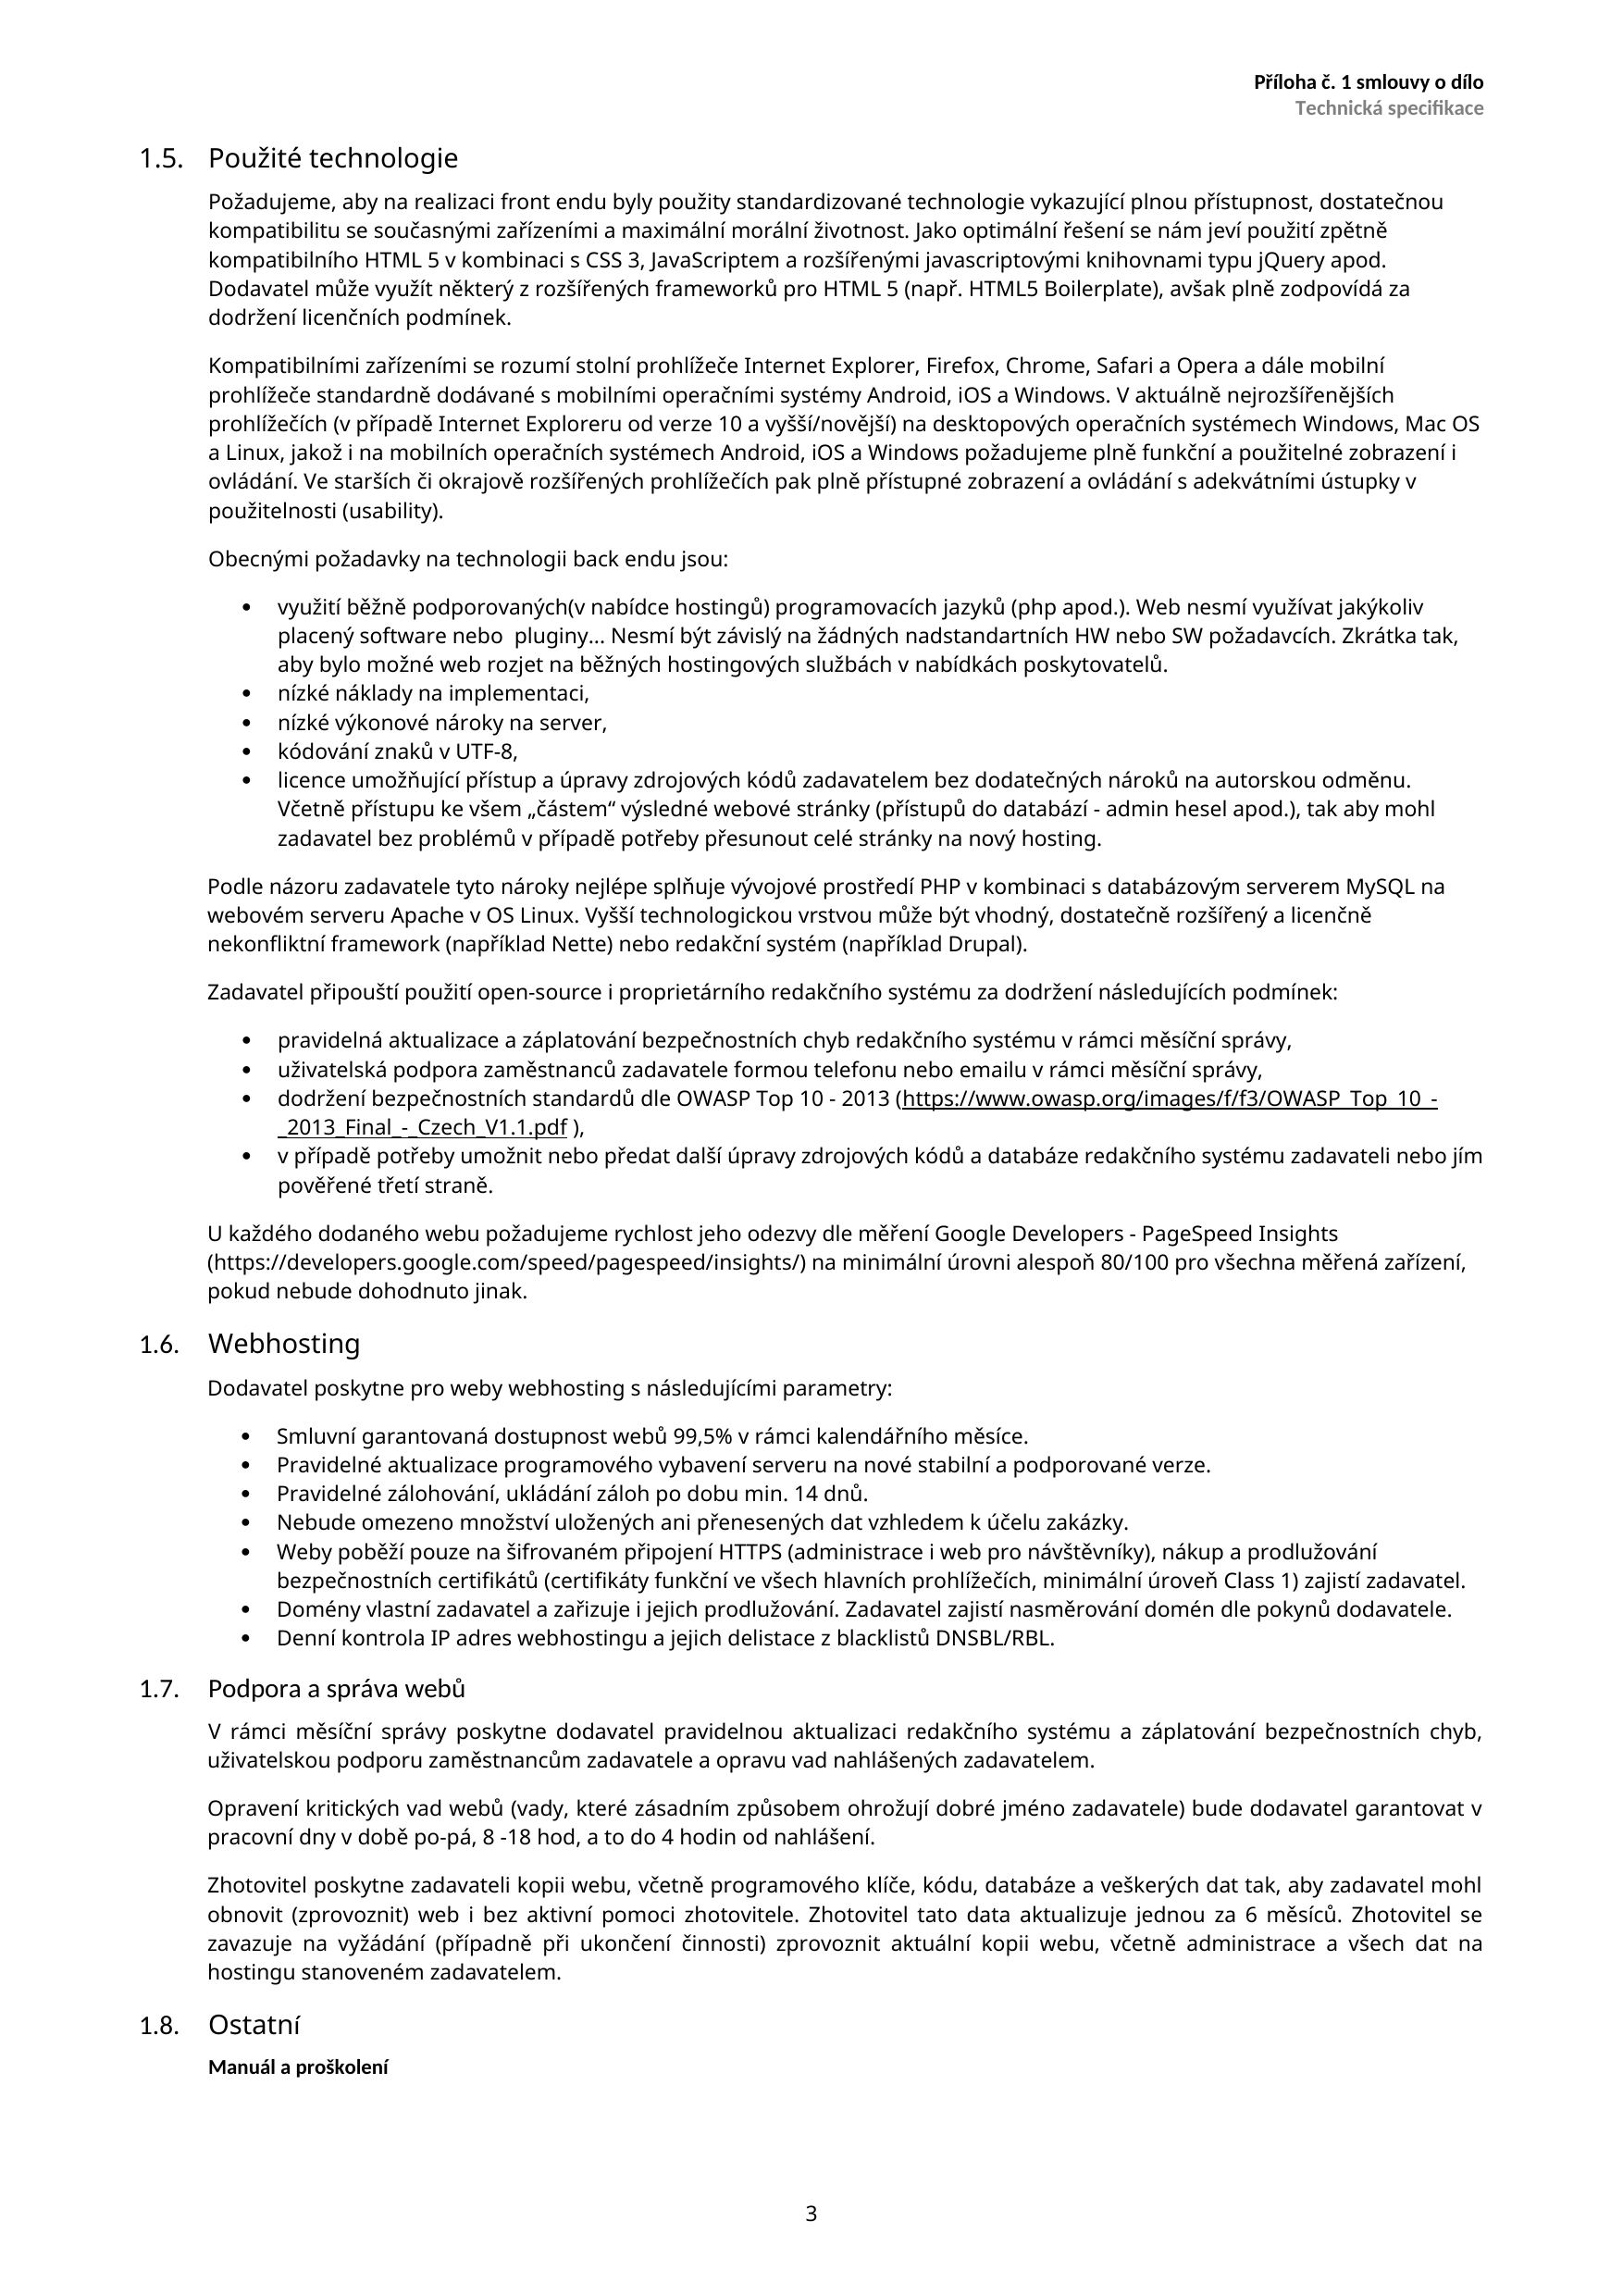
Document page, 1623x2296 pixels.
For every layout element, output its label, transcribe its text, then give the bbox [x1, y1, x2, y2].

subtitle Použité technologie [139, 139, 1484, 176]
list Smluvní garantovaná dostupnost webů 99,5% v rámci kalendářního měsíce. [242, 1421, 1484, 1450]
list dodržení bezpečnostních standardů dle OWASP Top 10 - 2013 (https://www.owasp.org/images/f/f3/OWASP_Top_10_-_2013_Final_-_Czech_V1.1.pdf ), [242, 1084, 1484, 1141]
text V rámci měsíční správy poskytne dodavatel pravidelnou aktualizaci redakčního systému a záplatování bezpečnostních chyb, uživatelskou podporu zaměstnancům zadavatele a opravu vad nahlášených zadavatelem. [207, 1716, 1484, 1774]
text Opravení kritických vad webů (vady, které zásadním způsobem ohrožují dobré jméno zadavatele) bude dodavatel garantovat v pracovní dny v době po-pá, 8 -18 hod, a to do 4 hodin od nahlášení. [207, 1793, 1484, 1851]
text Kompatibilními zařízeními se rozumí stolní prohlížeče Internet Explorer, Firefox, Chrome, Safari a Opera a dále mobilní prohlížeče standardně dodávané s mobilními operačními systémy Android, iOS a Windows. V aktuálně nejrozšířenějších prohlížečích (v případě Internet Exploreru od verze 10 a vyšší/novější) na desktopových operačních systémech Windows, Mac OS a Linux, jakož i na mobilních operačních systémech Android, iOS a Windows požadujeme plně funkční a použitelné zobrazení i ovládání. Ve starších či okrajově rozšířených prohlížečích pak plně přístupné zobrazení a ovládání s adekvátními ústupky v použitelnosti (usability). [208, 351, 1484, 525]
text Podle názoru zadavatele tyto nároky nejlépe splňuje vývojové prostředí PHP v kombinaci s databázovým serverem MySQL na webovém serveru Apache v OS Linux. Vyšší technologickou vrstvou může být vhodný, dostatečně rozšířený a licenčně nekonfliktní framework (například Nette) nebo redakční systém (například Drupal). [207, 872, 1484, 959]
list Domény vlastní zadavatel a zařizuje i jejich prodlužování. Zadavatel zajistí nasměrování domén dle pokynů dodavatele. [242, 1595, 1484, 1623]
text Zadavatel připouští použití open-source i proprietárního redakčního systému za dodržení následujících podmínek: [207, 977, 1484, 1007]
list pravidelná aktualizace a záplatování bezpečnostních chyb redakčního systému v rámci měsíční správy, [242, 1025, 1484, 1055]
subtitle Webhosting [139, 1324, 1484, 1361]
text U každého dodaného webu požadujeme rychlost jeho odezvy dle měření Google Developers - PageSpeed Insights (https://developers.google.com/speed/pagespeed/insights/) na minimální úrovni alespoň 80/100 pro všechna měřená zařízení, pokud nebude dohodnuto jinak. [207, 1219, 1484, 1306]
text Dodavatel poskytne pro weby webhosting s následujícími parametry: [207, 1372, 1484, 1402]
list Weby poběží pouze na šifrovaném připojení HTTPS (administrace i web pro návštěvníky), nákup a prodlužování bezpečnostních certifikátů (certifikáty funkční ve všech hlavních prohlížečích, minimální úroveň Class 1) zajistí zadavatel. [242, 1537, 1484, 1595]
list licence umožňující přístup a úpravy zdrojových kódů zadavatelem bez dodatečných nároků na autorskou odměnu. Včetně přístupu ke všem „částem“ výsledné webové stránky (přístupů do databází - admin hesel apod.), tak aby mohl zadavatel bez problémů v případě potřeby přesunout celé stránky na nový hosting. [242, 765, 1484, 852]
list nízké náklady na implementaci, [242, 678, 1484, 708]
text Manuál a proškolení [139, 2054, 1484, 2079]
list využití běžně podporovaných(v nabídce hostingů) programovacích jazyků (php apod.). Web nesmí využívat jakýkoliv placený software nebo pluginy... Nesmí být závislý na žádných nadstandartních HW nebo SW požadavcích. Zkrátka tak, aby bylo možné web rozjet na běžných hostingových službách v nabídkách poskytovatelů. [242, 592, 1484, 678]
list Pravidelné zálohování, ukládání záloh po dobu min. 14 dnů. [242, 1479, 1484, 1508]
text Obecnými požadavky na technologii back endu jsou: [208, 544, 1484, 573]
list Denní kontrola IP adres webhostingu a jejich delistace z blacklistů DNSBL/RBL. [242, 1623, 1484, 1653]
text Zhotovitel poskytne zadavateli kopii webu, včetně programového klíče, kódu, databáze a veškerých dat tak, aby zadavatel mohl obnovit (zprovoznit) web i bez aktivní pomoci zhotovitele. Zhotovitel tato data aktualizuje jednou za 6 měsíců. Zhotovitel se zavazuje na vyžádání (případně při ukončení činnosti) zprovoznit aktuální kopii webu, včetně administrace a všech dat na hostingu stanoveném zadavatelem. [207, 1870, 1484, 1986]
list Pravidelné aktualizace programového vybavení serveru na nové stabilní a podporované verze. [242, 1450, 1484, 1479]
list uživatelská podpora zaměstnanců zadavatele formou telefonu nebo emailu v rámci měsíční správy, [242, 1055, 1484, 1084]
list kódování znaků v UTF-8, [242, 737, 1484, 765]
list v případě potřeby umožnit nebo předat další úpravy zdrojových kódů a databáze redakčního systému zadavateli nebo jím pověřené třetí straně. [242, 1141, 1484, 1199]
text Požadujeme, aby na realizaci front endu byly použity standardizované technologie vykazující plnou přístupnost, dostatečnou kompatibilitu se současnými zařízeními a maximální morální životnost. Jako optimální řešení se nám jeví použití zpětně kompatibilního HTML 5 v kombinaci s CSS 3, JavaScriptem a rozšířenými javascriptovými knihovnami typu jQuery apod. Dodavatel může využít některý z rozšířených frameworků pro HTML 5 (např. HTML5 Boilerplate), avšak plně zodpovídá za dodržení licenčních podmínek. [208, 187, 1484, 331]
list nízké výkonové nároky na server, [242, 708, 1484, 737]
subtitle Podpora a správa webů [139, 1671, 1484, 1705]
subtitle Ostatní [139, 2005, 1484, 2042]
list Nebude omezeno množství uložených ani přenesených dat vzhledem k účelu zakázky. [242, 1508, 1484, 1537]
